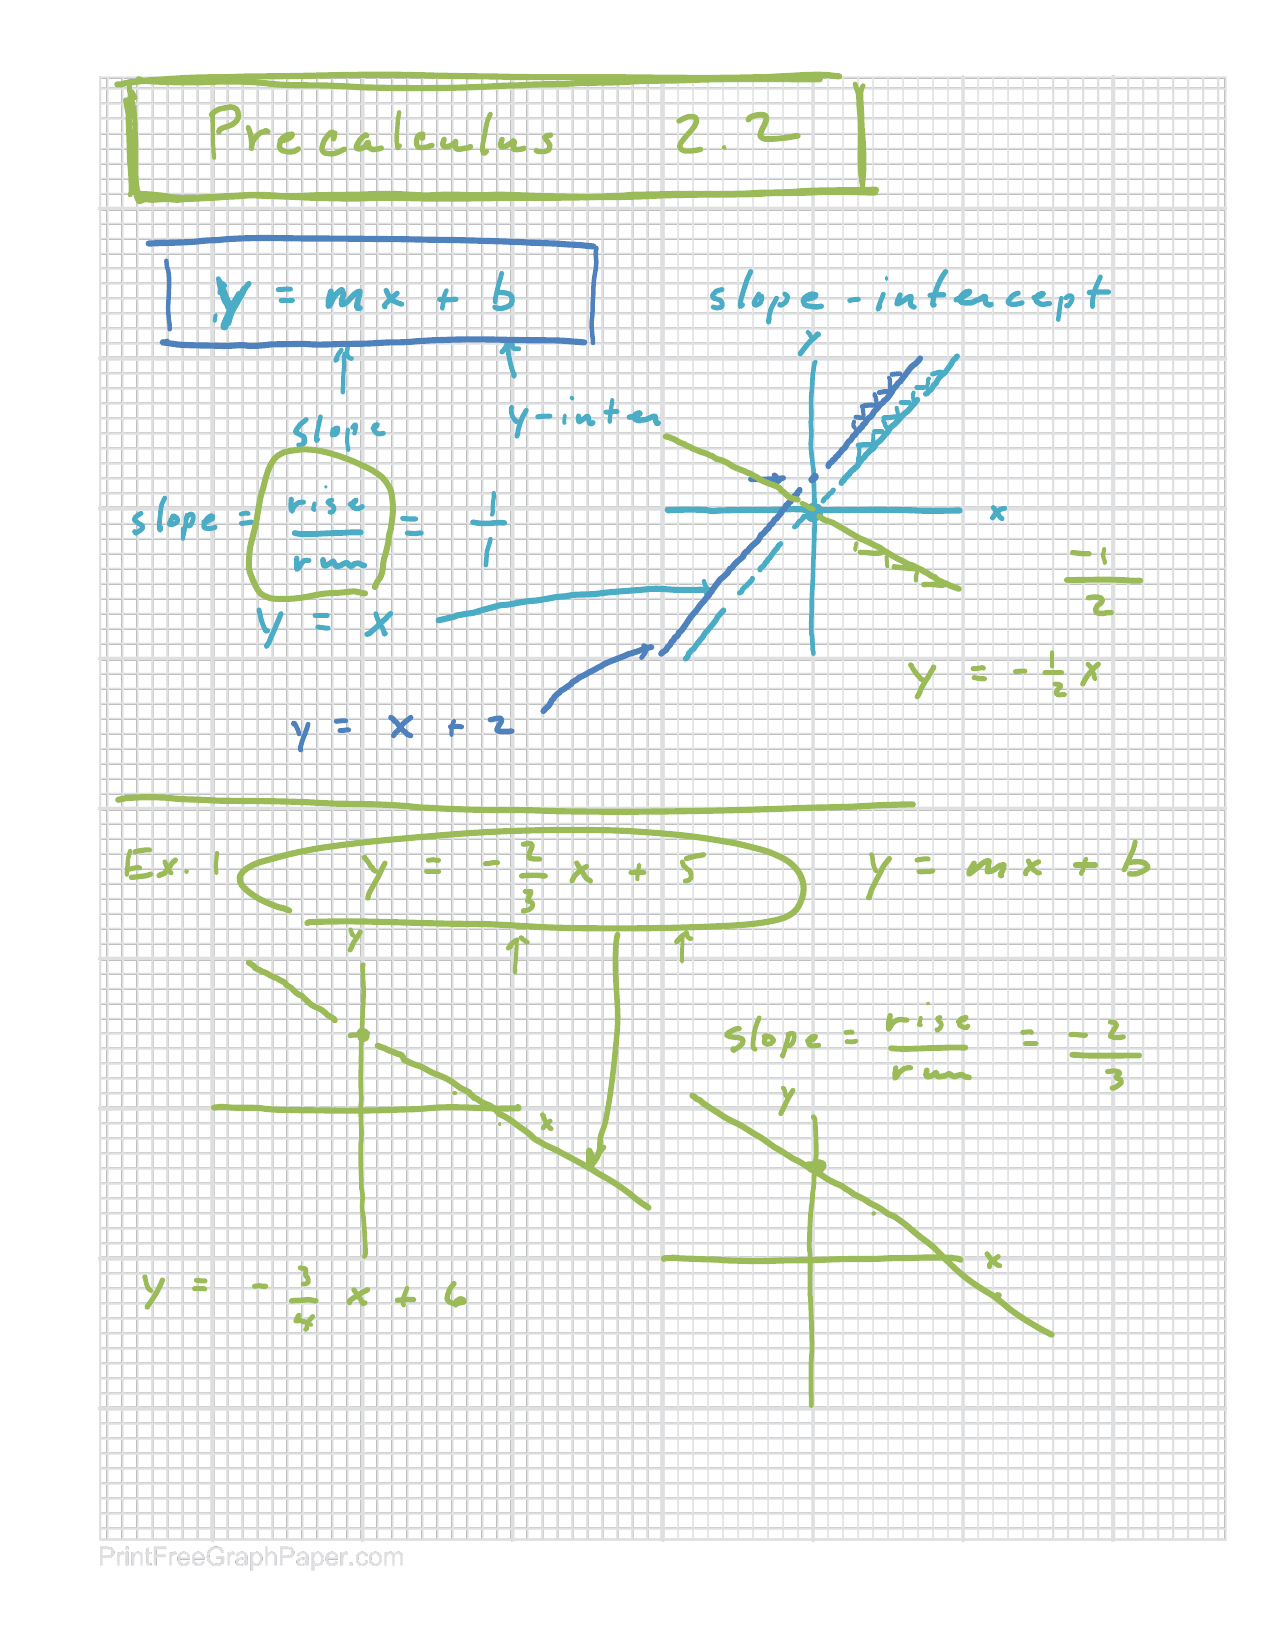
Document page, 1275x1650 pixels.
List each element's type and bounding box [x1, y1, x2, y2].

picture [97, 74, 1228, 1571]
picture [274, 78, 524, 85]
